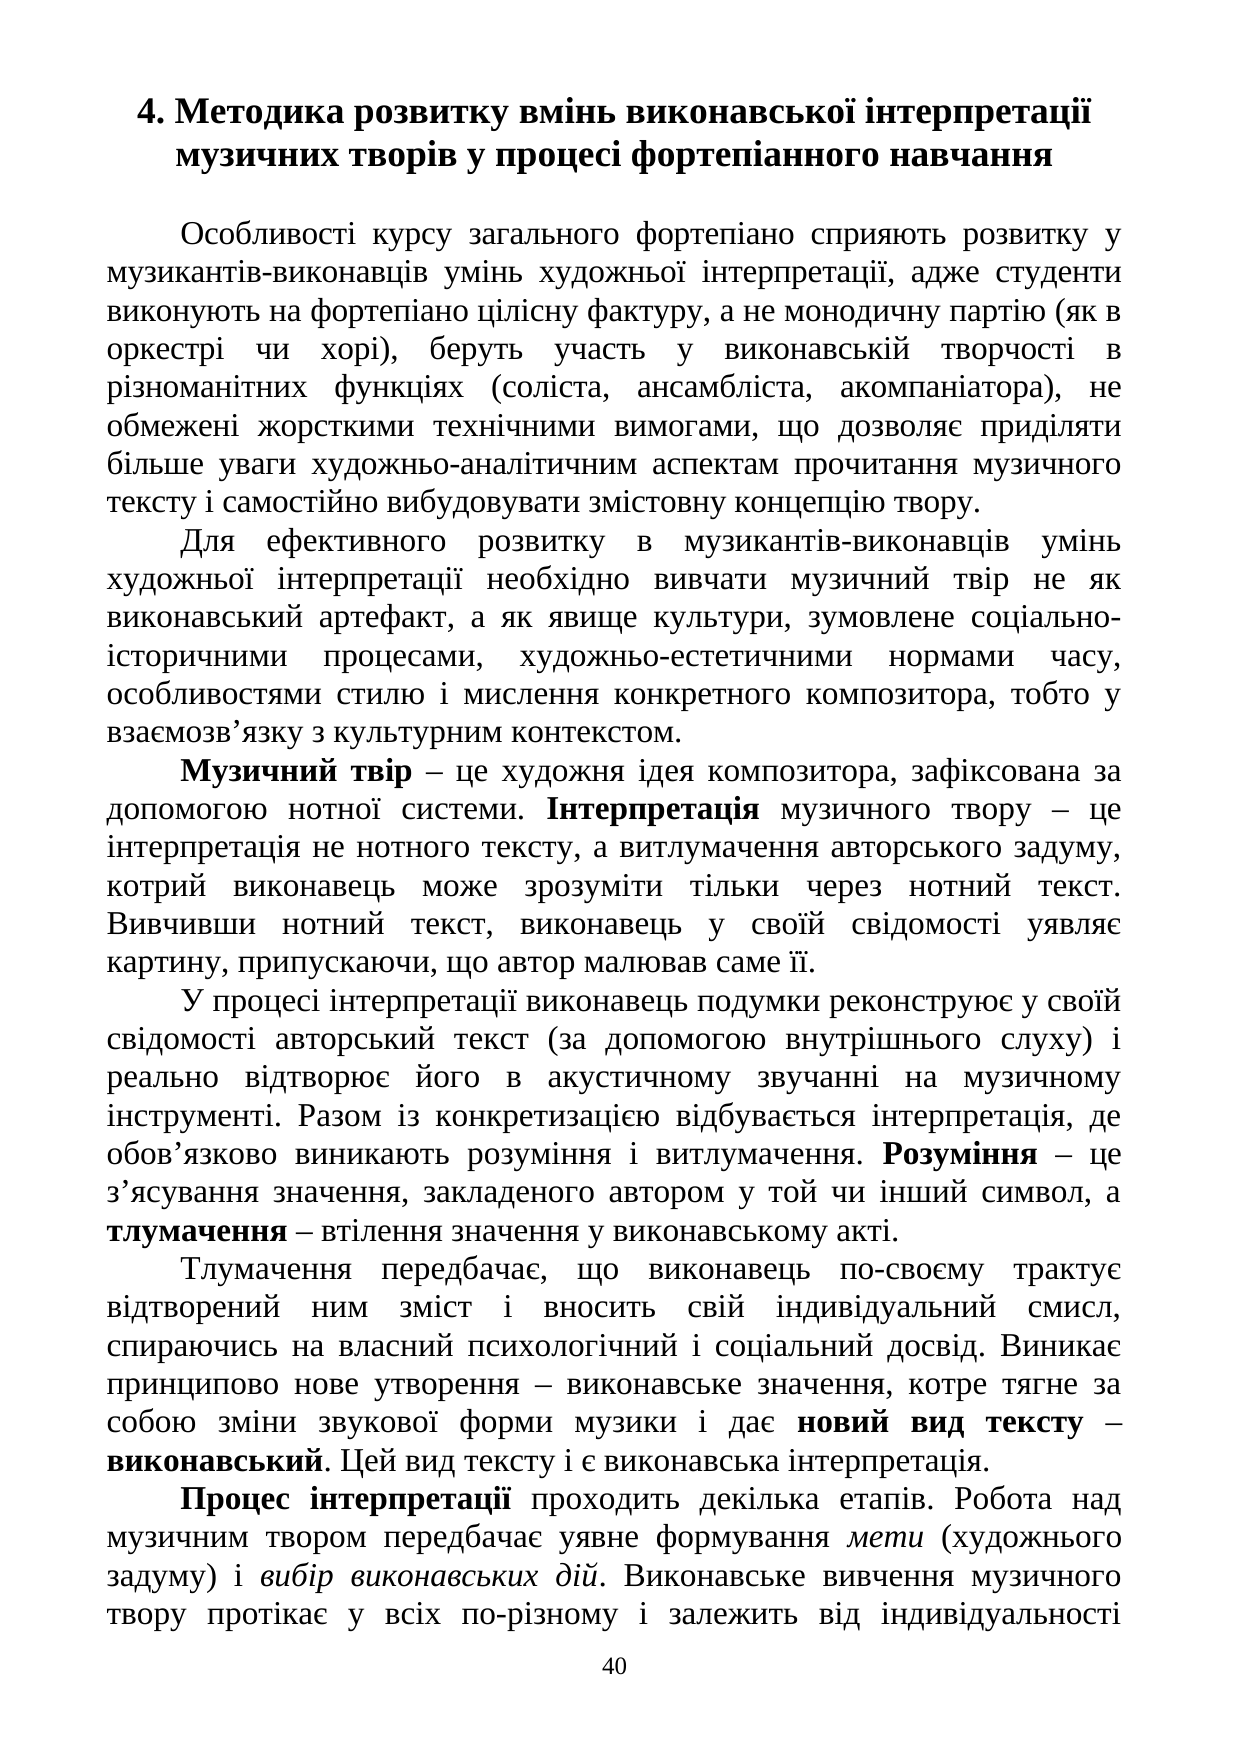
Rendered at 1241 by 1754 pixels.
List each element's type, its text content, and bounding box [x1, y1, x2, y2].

text У процесі інтерпретації виконавець подумки реконструює у своїй свідомості авторський текст (за допомогою внутрішнього слуху) і реально відтворює його в акустичному звучанні на музичному інструменті. Разом із конкретизацією відбувається інтерпретація, де обов’язково виникають розуміння і витлумачення. Розуміння – це з’ясування значення, закладеного автором у той чи інший символ, а тлумачення – втілення значення у виконавському акті. [106, 980, 1122, 1248]
text Музичний твір – це художня ідея композитора, зафіксована за допомогою нотної системи. Інтерпретація музичного твору – це інтерпретація не нотного тексту, а витлумачення авторського задуму, котрий виконавець може зрозуміти тільки через нотний текст. Вивчивши нотний текст, виконавець у своїй свідомості уявляє картину, припускаючи, що автор малював саме її. [106, 750, 1122, 980]
text Для ефективного розвитку в музикантів-виконавців умінь художньої інтерпретації необхідно вивчати музичний твір не як виконавський артефакт, а як явище культури, зумовлене соціально-історичними процесами, художньо-естетичними нормами часу, особливостями стилю і мислення конкретного композитора, тобто у взаємозв’язку з культурним контекстом. [106, 520, 1122, 750]
text Тлумачення передбачає, що виконавець по-своєму трактує відтворений ним зміст і вносить свій індивідуальний смисл, спираючись на власний психологічний і соціальний досвід. Виникає принципово нове утворення – виконавське значення, котре тягне за собою зміни звукової форми музики і дає новий вид тексту – виконавський. Цей вид тексту і є виконавська інтерпретація. [106, 1248, 1122, 1478]
text 4. Методика розвитку вмінь виконавської інтерпретації музичних творів у процесі фортепіанного навчання [106, 89, 1122, 175]
text Особливості курсу загального фортепіано сприяють розвитку у музикантів-виконавців умінь художньої інтерпретації, адже студенти виконують на фортепіано цілісну фактуру, а не монодичну партію (як в оркестрі чи хорі), беруть участь у виконавській творчості в різноманітних функціях (соліста, ансамбліста, акомпаніатора), не обмежені жорсткими технічними вимогами, що дозволяє приділяти більше уваги художньо-аналітичним аспектам прочитання музичного тексту і самостійно вибудовувати змістовну концепцію твору. [106, 213, 1122, 520]
